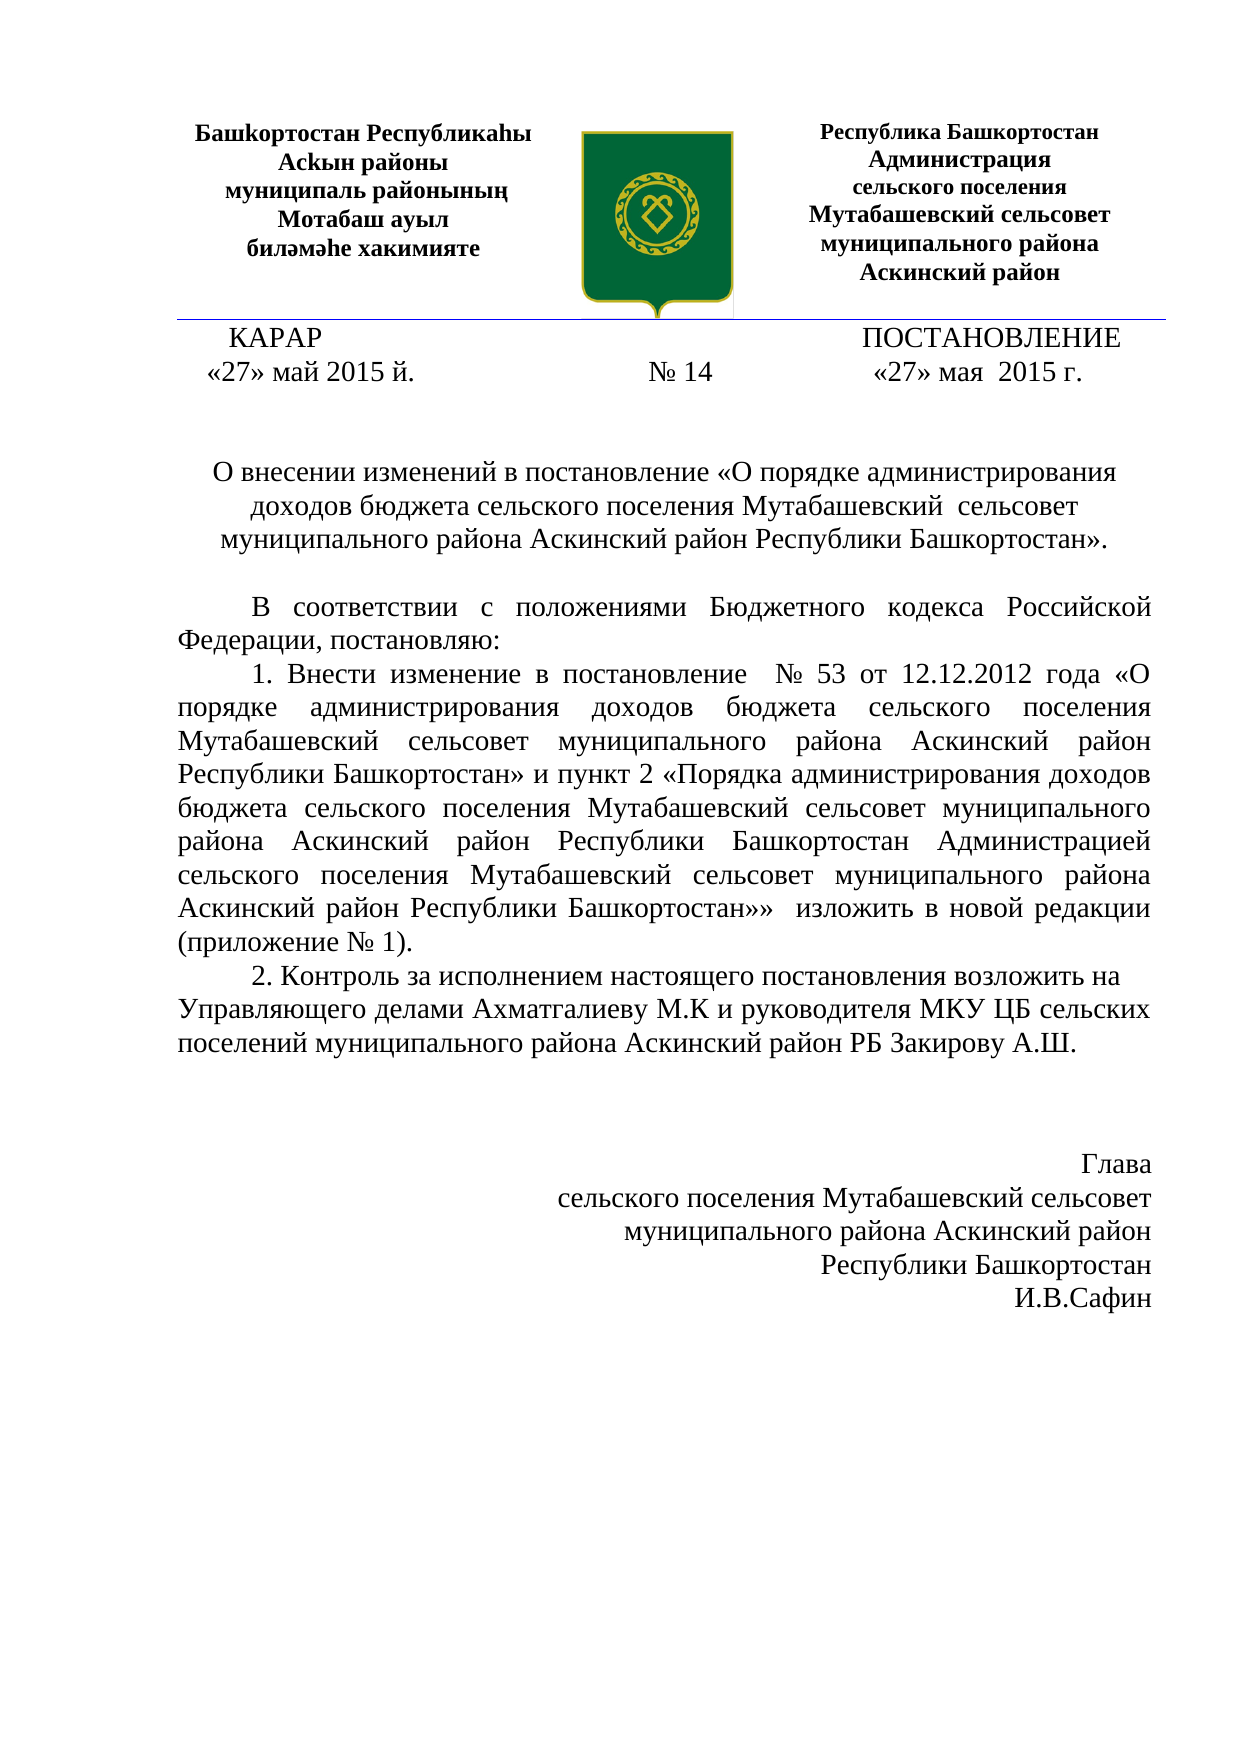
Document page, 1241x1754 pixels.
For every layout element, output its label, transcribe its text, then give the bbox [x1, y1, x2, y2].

text О внесении изменений в постановление «О порядке администрирования доходов бюджета сельского поселения Мутабашевский сельсовет муниципального района Аскинский район Республики Башкортостан». [177, 454, 1152, 555]
text КАРАР ПОСТАНОВЛЕНИЕ [177, 320, 1152, 354]
text 2. Контроль за исполнением настоящего постановления возложить на [177, 958, 1152, 991]
text муниципального района Аскинский район [177, 1213, 1152, 1247]
table_header Башkортостан Республикаhы Асkын районы муниципаль районының Мотабаш ауыл биләмәһе хакимияте [177, 118, 549, 319]
text сельского поселения Мутабашевский сельсовет [177, 1180, 1152, 1213]
text Глава [177, 1146, 1152, 1180]
text В соответствии с положениями Бюджетного кодекса Российской Федерации, постановляю: [177, 589, 1152, 656]
picture [581, 131, 734, 319]
table_header Республика Башкортостан Администрация сельского поселения Мутабашевский сельсовет муниципального района Аскинский район [753, 118, 1166, 319]
text «27» май 2015 й. № 14 «27» мая 2015 г. [177, 354, 1152, 387]
text 1. Внести изменение в постановление № 53 от 12.12.2012 года «О порядке администрирования доходов бюджета сельского поселения Мутабашевский сельсовет муниципального района Аскинский район Республики Башкортостан» и пункт 2 «Порядка администрирования доходов бюджета сельского поселения Мутабашевский сельсовет муниципального района Аскинский район Республики Башкортостан Администрацией сельского поселения Мутабашевский сельсовет муниципального района Аскинский район Республики Башкортостан»» изложить в новой редакции (приложение № 1). [177, 656, 1152, 958]
text Управляющего делами Ахматгалиеву М.К и руководителя МКУ ЦБ сельских поселений муниципального района Аскинский район РБ Закирову А.Ш. [177, 991, 1152, 1058]
text Республики Башкортостан [177, 1247, 1152, 1280]
table_header [549, 118, 753, 319]
text И.В.Сафин [177, 1280, 1152, 1314]
